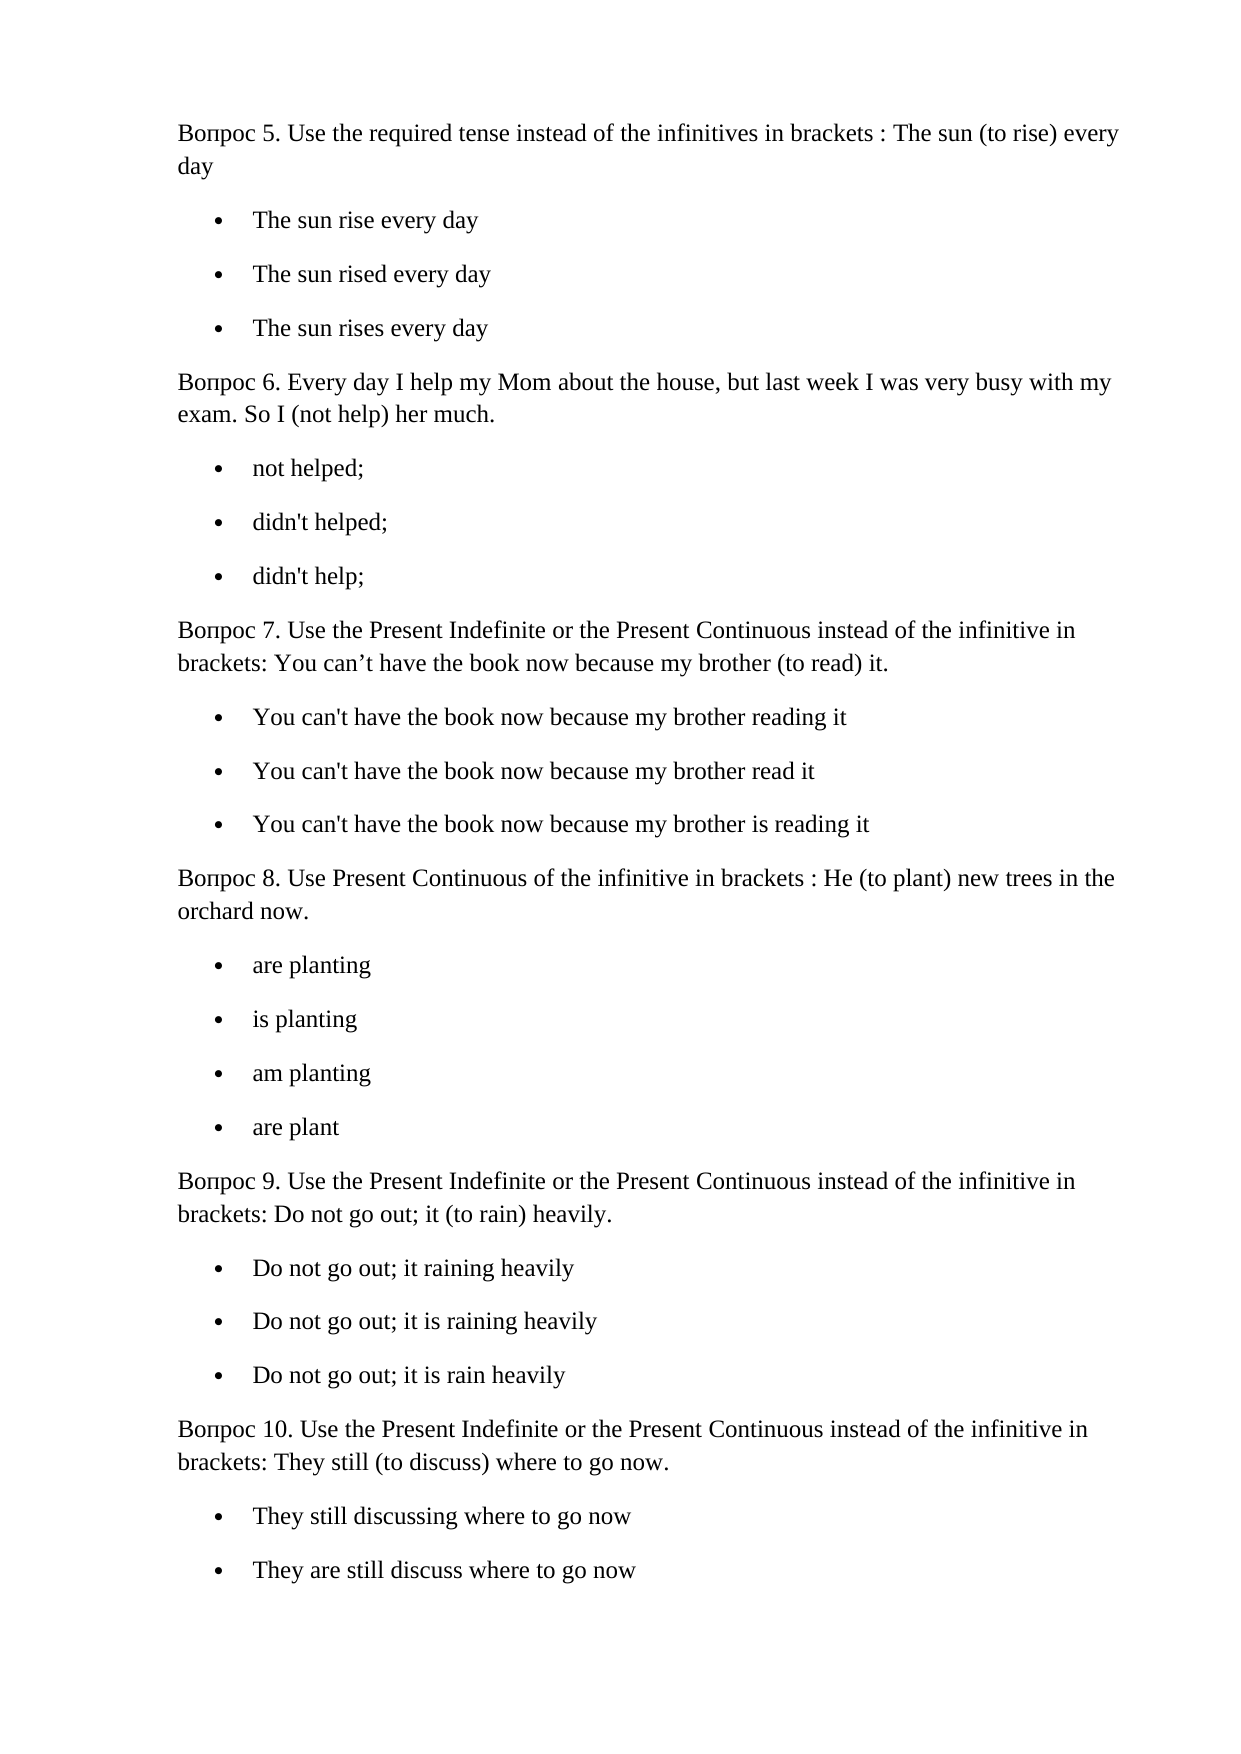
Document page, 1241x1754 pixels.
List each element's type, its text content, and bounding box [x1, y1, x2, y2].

list The sun rises every day [215, 313, 1152, 341]
text Вопрос 9. Use the Present Indefinite or the Present Continuous instead of the infinitive in brackets: Do not go out; it (to rain) heavily. [177, 1166, 1152, 1227]
list are planting [215, 950, 1152, 979]
list The sun rise every day [215, 205, 1152, 234]
list You can't have the book now because my brother read it [215, 756, 1152, 784]
text Вопрос 7. Use the Present Indefinite or the Present Continuous instead of the infinitive in brackets: You can’t have the book now because my brother (to read) it. [177, 615, 1152, 677]
list They still discussing where to go now [215, 1501, 1152, 1530]
list Do not go out; it raining heavily [215, 1253, 1152, 1281]
list am planting [215, 1058, 1152, 1087]
text Вопрос 5. Use the required tense instead of the infinitives in brackets : The sun (to rise) every day [177, 118, 1152, 180]
list is planting [215, 1004, 1152, 1033]
list didn't help; [215, 561, 1152, 590]
text Вопрос 6. Every day I help my Mom about the house, but last week I was very busy with my exam. So I (not help) her much. [177, 367, 1152, 428]
list They are still discuss where to go now [215, 1555, 1152, 1584]
list The sun rised every day [215, 259, 1152, 288]
list didn't helped; [215, 507, 1152, 536]
list You can't have the book now because my brother is reading it [215, 809, 1152, 838]
list Do not go out; it is rain heavily [215, 1360, 1152, 1389]
list are plant [215, 1112, 1152, 1141]
list not helped; [215, 453, 1152, 482]
list Do not go out; it is raining heavily [215, 1306, 1152, 1335]
text Вопрос 8. Use Present Continuous of the infinitive in brackets : He (to plant) new trees in the orchard now. [177, 863, 1152, 925]
text Вопрос 10. Use the Present Indefinite or the Present Continuous instead of the infinitive in brackets: They still (to discuss) where to go now. [177, 1414, 1152, 1476]
list You can't have the book now because my brother reading it [215, 702, 1152, 731]
